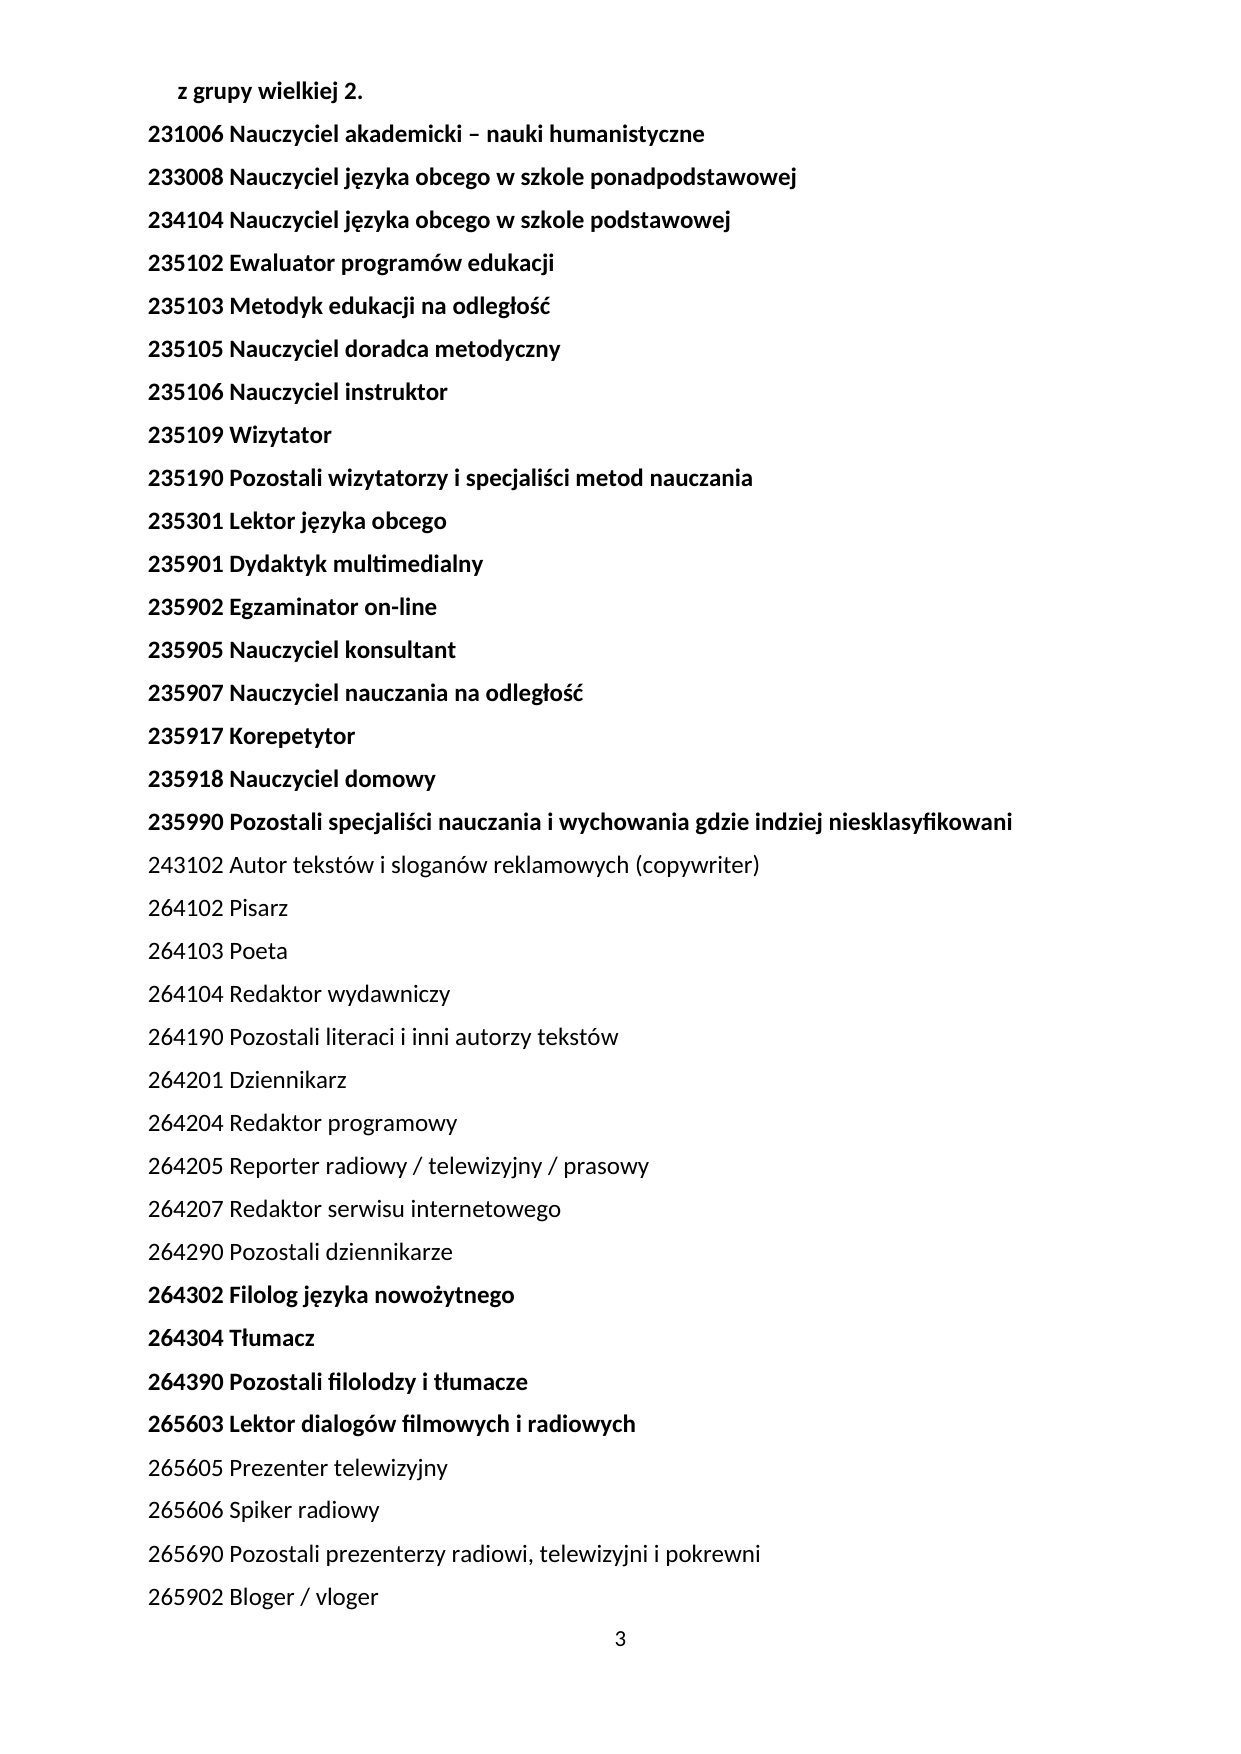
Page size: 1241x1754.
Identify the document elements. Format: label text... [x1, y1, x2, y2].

list 265603 Lektor dialogów filmowych i radiowych [148, 1409, 1093, 1439]
subtitle 235918 Nauczyciel domowy [148, 763, 1093, 794]
list 265605 Prezenter telewizyjny [148, 1452, 1093, 1482]
list 235103 Metodyk edukacji na odległość [148, 290, 1093, 321]
subtitle 235917 Korepetytor [148, 720, 1093, 751]
list 235106 Nauczyciel instruktor [148, 376, 1093, 407]
list 264205 Reporter radiowy / telewizyjny / prasowy [148, 1151, 1093, 1181]
text 235901 Dydaktyk multimedialny [148, 548, 1093, 579]
list 264302 Filolog języka nowożytnego [148, 1279, 1093, 1310]
list 235105 Nauczyciel doradca metodyczny [148, 333, 1093, 364]
list 264290 Pozostali dziennikarze [148, 1237, 1093, 1267]
list 264304 Tłumacz [148, 1323, 1093, 1353]
list 264103 Poeta [148, 935, 1093, 966]
list 231006 Nauczyciel akademicki – nauki humanistyczne [148, 118, 1093, 148]
list 264204 Redaktor programowy [148, 1107, 1093, 1138]
list 265902 Bloger / vloger [148, 1581, 1093, 1611]
list 234104 Nauczyciel języka obcego w szkole podstawowej [148, 204, 1093, 234]
text 235907 Nauczyciel nauczania na odległość [148, 677, 1093, 708]
list 243102 Autor tekstów i sloganów reklamowych (copywriter) [148, 849, 1093, 880]
list 264190 Pozostali literaci i inni autorzy tekstów [148, 1021, 1093, 1052]
list 265606 Spiker radiowy [148, 1495, 1093, 1525]
list 264201 Dziennikarz [148, 1064, 1093, 1095]
text 235990 Pozostali specjaliści nauczania i wychowania gdzie indziej niesklasyfikowani [148, 806, 1093, 837]
list 235190 Pozostali wizytatorzy i specjaliści metod nauczania [148, 462, 1093, 493]
list 265690 Pozostali prezenterzy radiowi, telewizyjni i pokrewni [148, 1538, 1093, 1568]
list 264102 Pisarz [148, 892, 1093, 923]
list 264104 Redaktor wydawniczy [148, 978, 1093, 1009]
list 235102 Ewaluator programów edukacji [148, 247, 1093, 278]
subtitle 235301 Lektor języka obcego [148, 505, 1093, 536]
list 235109 Wizytator [148, 419, 1093, 450]
text z grupy wielkiej 2. [177, 75, 1093, 106]
list 264390 Pozostali filolodzy i tłumacze [148, 1366, 1093, 1396]
list 233008 Nauczyciel języka obcego w szkole ponadpodstawowej [148, 161, 1093, 192]
text 235902 Egzaminator on-line [148, 591, 1093, 622]
text 235905 Nauczyciel konsultant [148, 634, 1093, 665]
list 264207 Redaktor serwisu internetowego [148, 1193, 1093, 1224]
